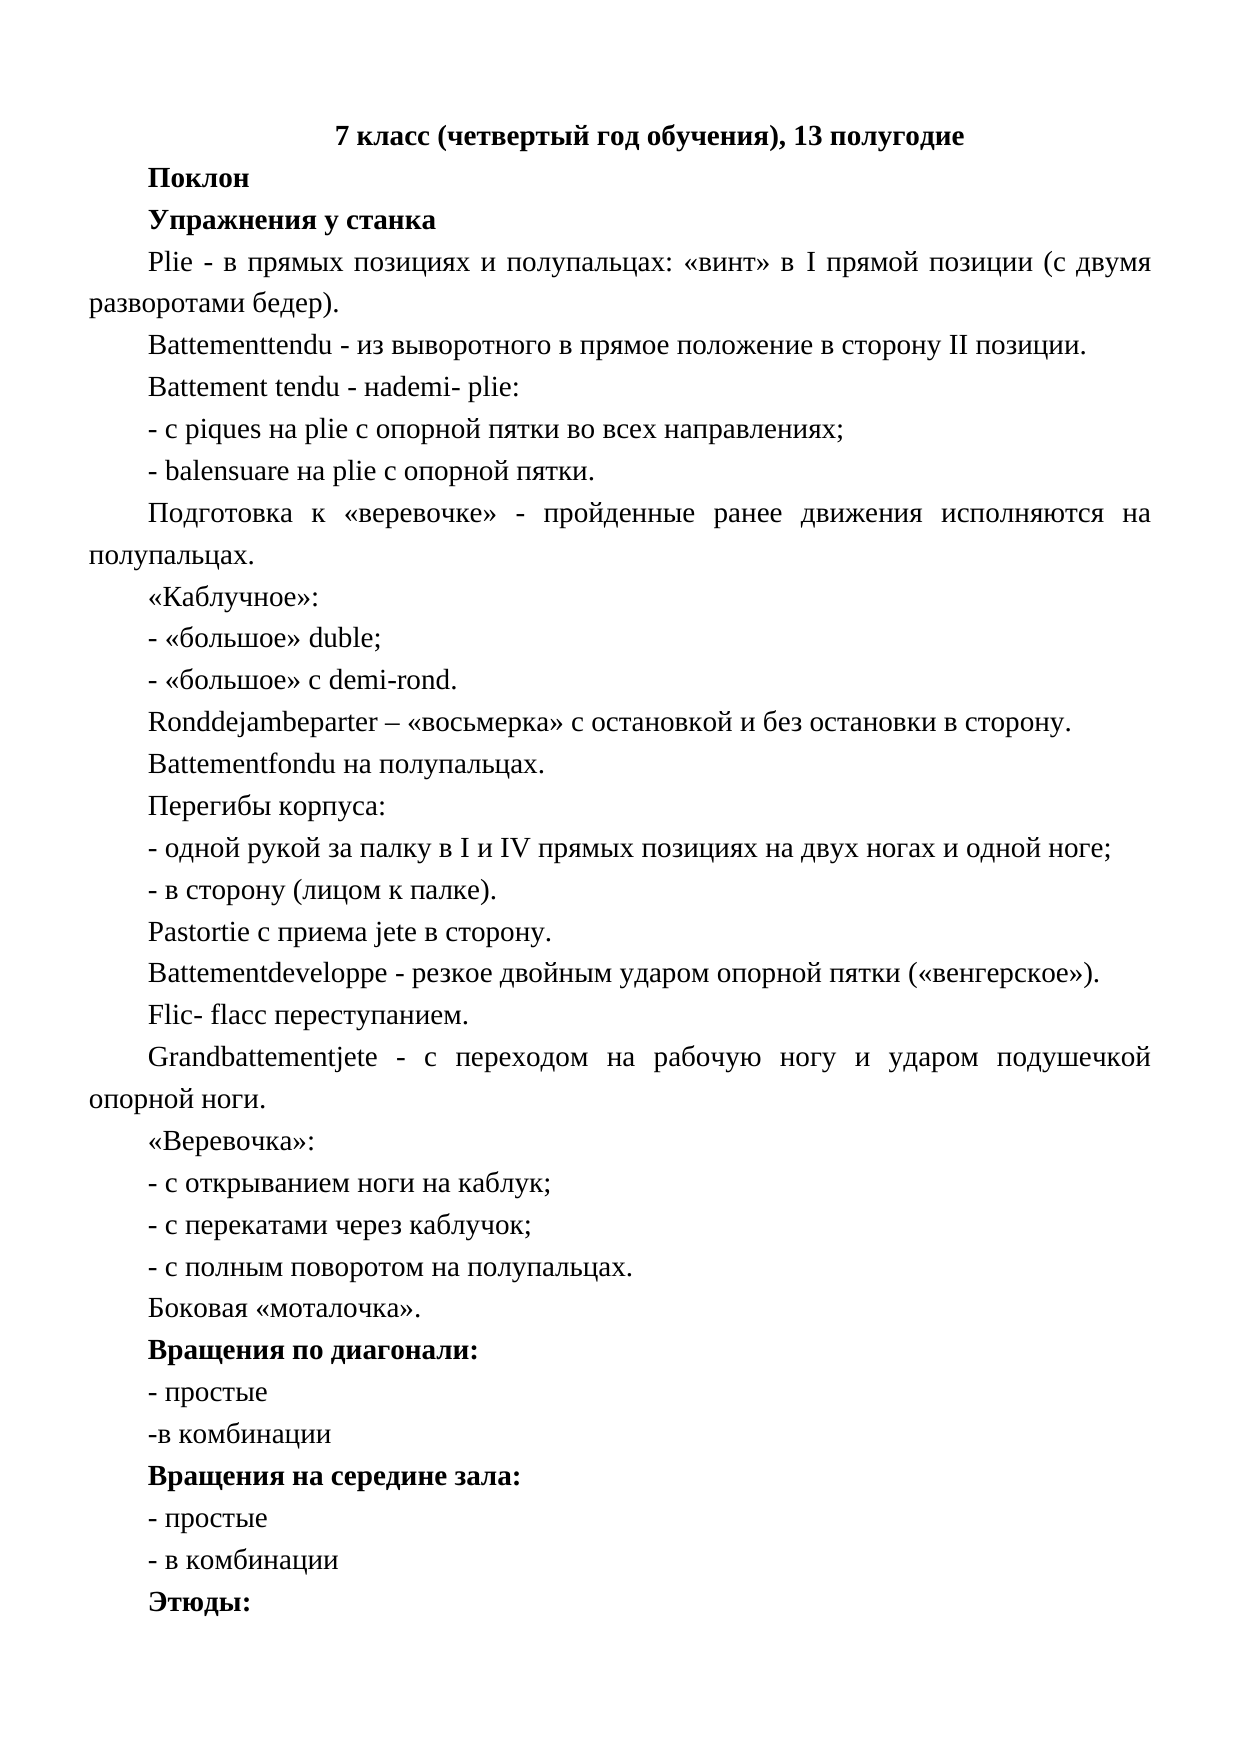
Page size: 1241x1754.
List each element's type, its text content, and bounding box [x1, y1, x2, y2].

text Боковая «моталочка». [89, 1291, 1152, 1324]
text - в сторону (лицом к палке). [89, 872, 1152, 905]
text - одной рукой за палку в I и IV прямых позициях на двух ногах и одной ноге; [89, 830, 1152, 863]
text - «большое» duble; [89, 621, 1152, 654]
text Поклон [89, 160, 1152, 193]
text Этюды: [89, 1584, 1152, 1617]
text Рastortie с приема jete в сторону. [89, 914, 1152, 947]
text - с piques на рlie с опорной пятки во всех направлениях; [89, 411, 1152, 445]
text Подготовка к «веревочке» - пройденные ранее движения исполняются на полупальцах. [89, 495, 1152, 570]
text Вattementdeveloppe - резкое двойным ударом опорной пятки («венгерское»). [89, 956, 1152, 989]
text -в комбинации [89, 1416, 1152, 1450]
text Вращения по диагонали: [89, 1332, 1152, 1366]
text Battementtendu - из выворотного в прямое положение в сторону II позиции. [89, 327, 1152, 361]
text - с открыванием ноги на каблук; [89, 1165, 1152, 1198]
text Вattementfondu на полупальцах. [89, 746, 1152, 780]
text - простые [89, 1500, 1152, 1533]
text Ronddejambeparter – «восьмерка» с остановкой и без остановки в сторону. [89, 704, 1152, 738]
text «Веревочка»: [89, 1123, 1152, 1157]
text Вращения на середине зала: [89, 1458, 1152, 1492]
text - в комбинации [89, 1542, 1152, 1575]
text Plie - в прямых позициях и полупальцах: «винт» в I прямой позиции (с двумя разворотами бедер). [89, 244, 1152, 319]
text «Каблучное»: [89, 579, 1152, 612]
text - с полным поворотом на полупальцах. [89, 1249, 1152, 1282]
text Battement tendu - наdemi- рlie: [89, 369, 1152, 403]
text - простые [89, 1374, 1152, 1408]
text 7 класс (четвертый год обучения), 13 полугодие [89, 118, 1152, 152]
text Перегибы корпуса: [89, 788, 1152, 822]
text Упражнения у станка [89, 202, 1152, 235]
text Flic- flacc переступанием. [89, 997, 1152, 1031]
text - balensuare на рlie с опорной пятки. [89, 453, 1152, 487]
text - с перекатами через каблучок; [89, 1207, 1152, 1240]
text Grandbattementjete - с переходом на рабочую ногу и ударом подушечкой опорной ноги. [89, 1039, 1152, 1115]
text - «большое» с demi-rond. [89, 662, 1152, 696]
